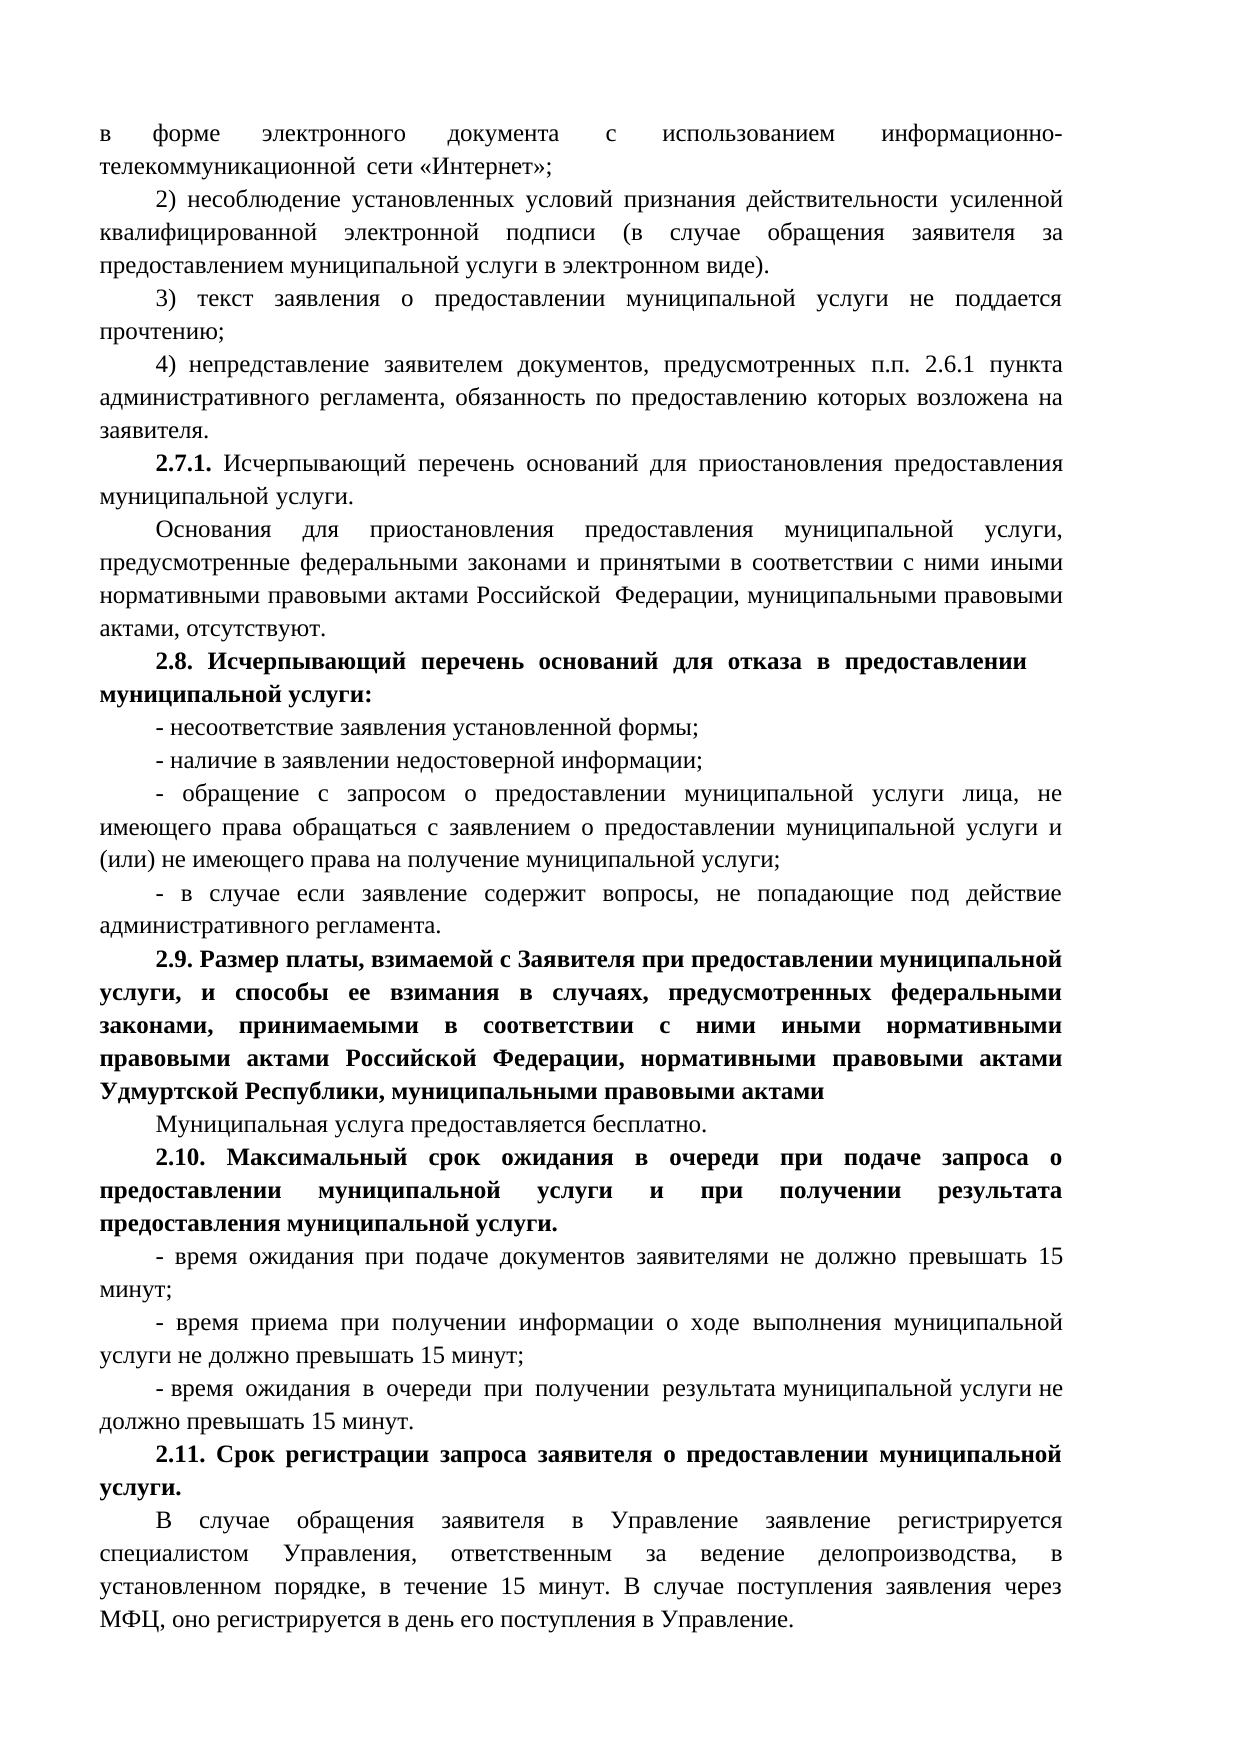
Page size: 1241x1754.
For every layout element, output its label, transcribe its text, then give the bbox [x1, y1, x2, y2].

list Основания для приостановления предоставления муниципальной услуги, предусмотренные федеральными законами и принятыми в соответствии с ними иными нормативными правовыми актами Российской Федерации, муниципальными правовыми актами, отсутствуют. [99, 514, 1063, 642]
list - время приема при получении информации о ходе выполнения муниципальной услуги не должно превышать 15 минут; [99, 1307, 1063, 1369]
list 4) непредставление заявителем документов, предусмотренных п.п. 2.6.1 пункта административного регламента, обязанность по предоставлению которых возложена на заявителя. [99, 349, 1063, 444]
list - обращение с запросом о предоставлении муниципальной услуги лица, не имеющего права обращаться с заявлением о предоставлении муниципальной услуги и (или) не имеющего права на получение муниципальной услуги; [99, 778, 1063, 873]
list 2.9. Размер платы, взимаемой с Заявителя при предоставлении муниципальной услуги, и способы ее взимания в случаях, предусмотренных федеральными законами, принимаемыми в соответствии с ними иными нормативными правовыми актами Российской Федерации, нормативными правовыми актами Удмуртской Республики, муниципальными правовыми актами [99, 944, 1063, 1104]
list 2.7.1. Исчерпывающий перечень оснований для приостановления предоставления муниципальной услуги. [99, 448, 1063, 510]
list 2.11. Срок регистрации запроса заявителя о предоставлении муниципальной услуги. [99, 1439, 1063, 1501]
list 2) несоблюдение установленных условий признания действительности усиленной квалифицированной электронной подписи (в случае обращения заявителя за предоставлением муниципальной услуги в электронном виде). [99, 184, 1063, 279]
list В случае обращения заявителя в Управление заявление регистрируется специалистом Управления, ответственным за ведение делопроизводства, в установленном порядке, в течение 15 минут. В случае поступления заявления через МФЦ, оно регистрируется в день его поступления в Управление. [99, 1505, 1063, 1633]
list - наличие в заявлении недостоверной информации; [99, 746, 1063, 774]
list 3) текст заявления о предоставлении муниципальной услуги не поддается прочтению; [99, 283, 1063, 345]
list - в случае если заявление содержит вопросы, не попадающие под действие административного регламента. [99, 878, 1063, 939]
list 2.10. Максимальный срок ожидания в очереди при подаче запроса о предоставлении муниципальной услуги и при получении результата предоставления муниципальной услуги. [99, 1142, 1063, 1237]
list - время ожидания при подаче документов заявителями не должно превышать 15 минут; [99, 1241, 1063, 1303]
list Муниципальная услуга предоставляется бесплатно. [99, 1109, 1063, 1137]
subtitle 2.8. Исчерпывающий перечень оснований для отказа в предоставлении муниципальной услуги: [99, 646, 1028, 708]
list - время ожидания в очереди при получении результата муниципальной услуги не должно превышать 15 минут. [99, 1373, 1063, 1435]
list - несоответствие заявления установленной формы; [99, 712, 1063, 741]
